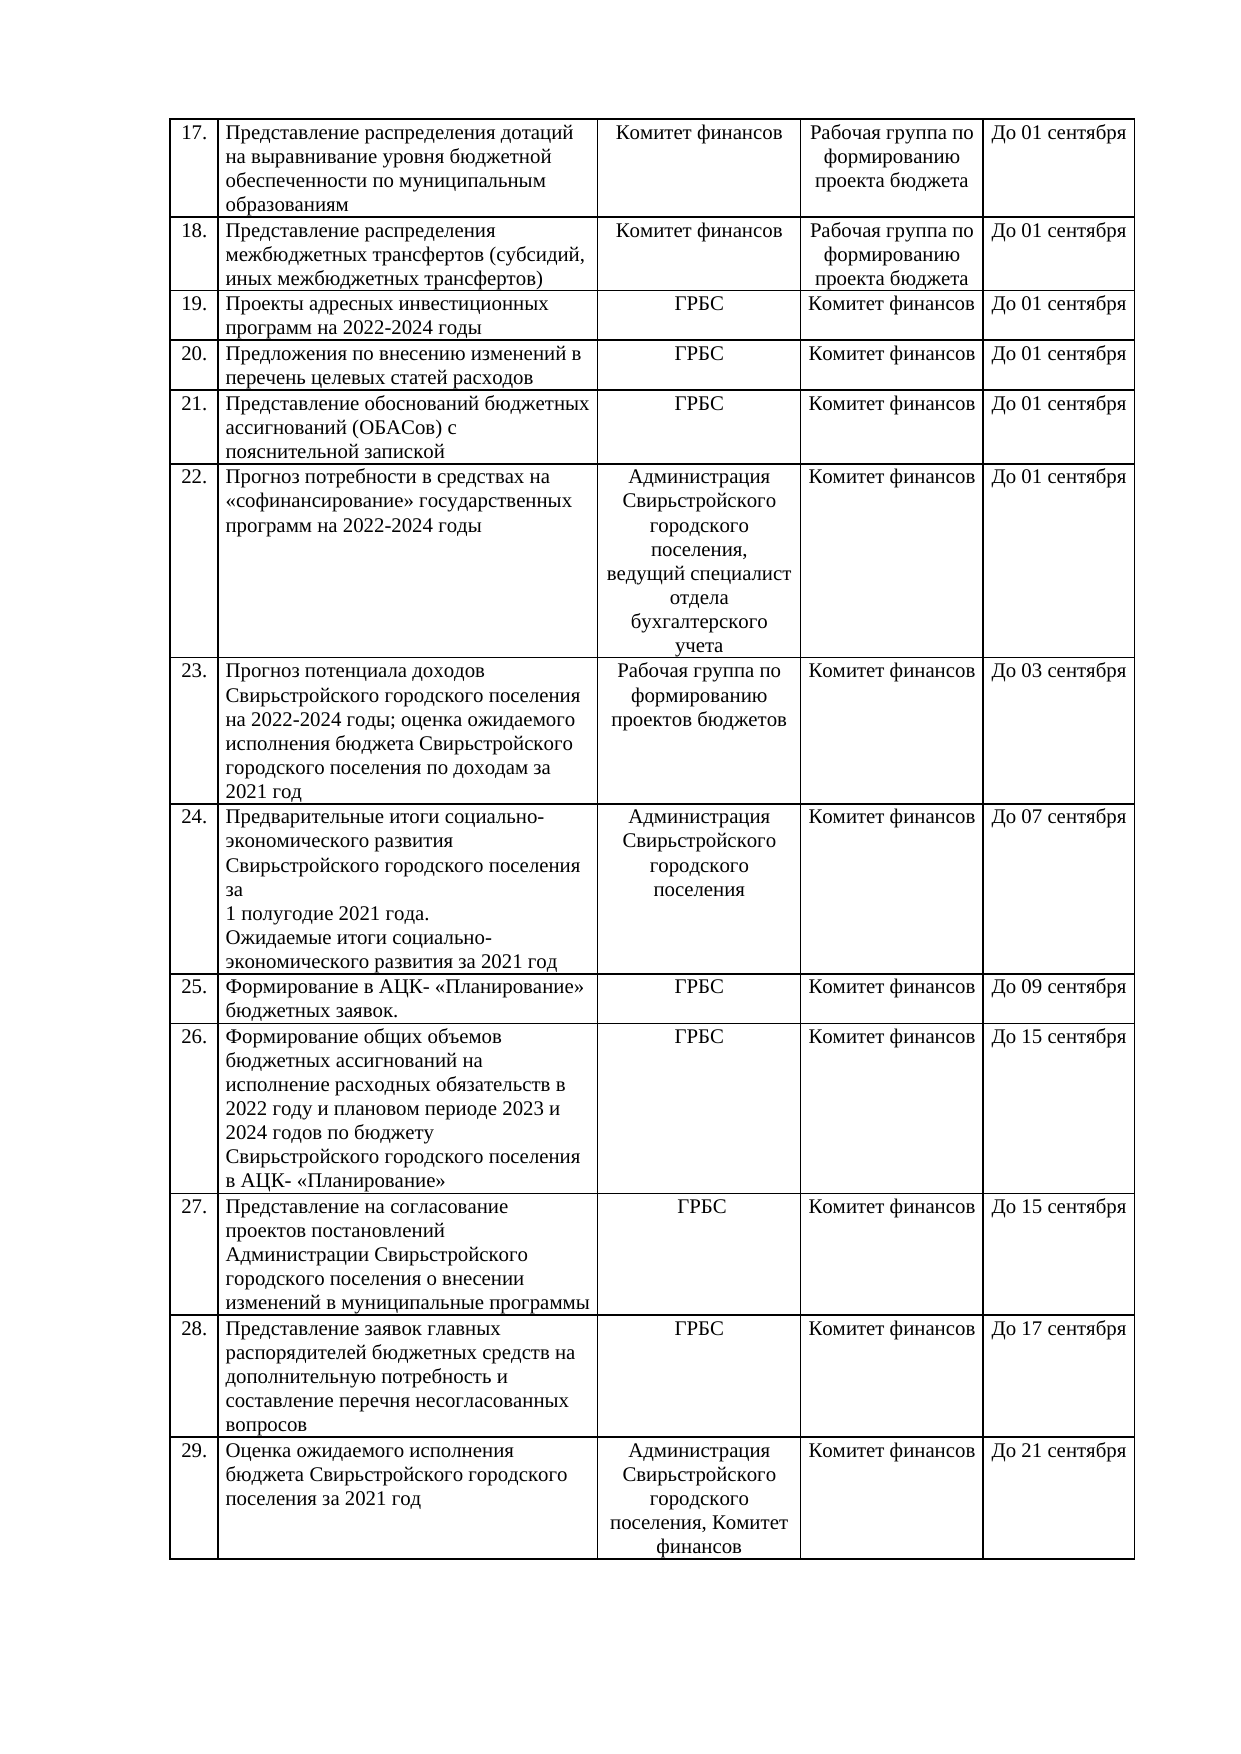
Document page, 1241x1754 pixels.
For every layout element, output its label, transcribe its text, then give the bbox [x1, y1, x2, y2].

table_cell Комитет финансов [801, 341, 982, 389]
table_cell До 01 сентября [984, 218, 1134, 290]
table_cell До 01 сентября [984, 341, 1134, 389]
table_cell 17. [171, 120, 217, 216]
table_cell Представление обоснований бюджетных ассигнований (ОБАСов) с пояснительной запиской [219, 391, 597, 463]
table_cell Рабочая группа по формированию проектов бюджетов [598, 658, 800, 803]
table_cell ГРБС [598, 1024, 800, 1192]
table_cell Администрация Свирьстройского городского поселения, ведущий специалист отдела бухгалтерского учета [598, 465, 800, 657]
table_cell Комитет финансов [598, 218, 800, 290]
table_cell ГРБС [598, 391, 800, 463]
table_cell До 15 сентября [984, 1194, 1134, 1314]
table_cell 20. [171, 341, 217, 389]
table_cell До 01 сентября [984, 465, 1134, 657]
table_cell 19. [171, 291, 217, 339]
table_cell Комитет финансов [801, 975, 982, 1022]
table_cell Администрация Свирьстройского городского поселения [598, 805, 800, 973]
table_cell Рабочая группа по формированию проекта бюджета [801, 120, 982, 216]
table_cell ГРБС [598, 975, 800, 1022]
table_cell Предложения по внесению изменений в перечень целевых статей расходов [219, 341, 597, 389]
table_cell Формирование общих объемов бюджетных ассигнований на исполнение расходных обязательств в 2022 году и плановом периоде 2023 и 2024 годов по бюджету Свирьстройского городского поселения в АЦК- «Планирование» [219, 1024, 597, 1192]
table_cell Комитет финансов [801, 1316, 982, 1436]
table_cell Формирование в АЦК- «Планирование» бюджетных заявок. [219, 975, 597, 1022]
table_cell До 03 сентября [984, 658, 1134, 803]
table_cell Рабочая группа по формированию проекта бюджета [801, 218, 982, 290]
table_cell Комитет финансов [801, 391, 982, 463]
table_cell Представление заявок главных распорядителей бюджетных средств на дополнительную потребность и составление перечня несогласованных вопросов [219, 1316, 597, 1436]
table_cell Прогноз потенциала доходов Свирьстройского городского поселения на 2022-2024 годы; оценка ожидаемого исполнения бюджета Свирьстройского городского поселения по доходам за 2021 год [219, 658, 597, 803]
table_cell Комитет финансов [801, 805, 982, 973]
table_cell Комитет финансов [801, 291, 982, 339]
table_cell Представление распределения межбюджетных трансфертов (субсидий, иных межбюджетных трансфертов) [219, 218, 597, 290]
table_cell 25. [171, 975, 217, 1022]
table_cell До 01 сентября [984, 291, 1134, 339]
table_cell До 21 сентября [984, 1438, 1134, 1558]
table_cell Представление на согласование проектов постановлений Администрации Свирьстройского городского поселения о внесении изменений в муниципальные программы [219, 1194, 597, 1314]
table_cell 21. [171, 391, 217, 463]
table_cell ГРБС [598, 1316, 800, 1436]
table_cell Предварительные итоги социально-экономического развития Свирьстройского городского поселения за 1 полугодие 2021 года. Ожидаемые итоги социально-экономического развития за 2021 год [219, 805, 597, 973]
table_cell 18. [171, 218, 217, 290]
table_cell 22. [171, 465, 217, 657]
table_cell 27. [171, 1194, 217, 1314]
table_cell Комитет финансов [801, 465, 982, 657]
table_cell Прогноз потребности в средствах на «софинансирование» государственных программ на 2022-2024 годы [219, 465, 597, 657]
table_cell До 01 сентября [984, 120, 1134, 216]
table_cell До 01 сентября [984, 391, 1134, 463]
table_cell ГРБС [598, 1194, 800, 1314]
table_cell Комитет финансов [801, 1194, 982, 1314]
table_cell Комитет финансов [801, 658, 982, 803]
table_cell До 09 сентября [984, 975, 1134, 1022]
table_cell 23. [171, 658, 217, 803]
table_cell Комитет финансов [598, 120, 800, 216]
table_cell ГРБС [598, 341, 800, 389]
table_cell До 17 сентября [984, 1316, 1134, 1436]
table_cell 28. [171, 1316, 217, 1436]
table_cell 26. [171, 1024, 217, 1192]
table_cell Комитет финансов [801, 1438, 982, 1558]
table_cell Оценка ожидаемого исполнения бюджета Свирьстройского городского поселения за 2021 год [219, 1438, 597, 1558]
table_cell ГРБС [598, 291, 800, 339]
table_cell До 07 сентября [984, 805, 1134, 973]
table_cell Комитет финансов [801, 1024, 982, 1192]
table_cell 29. [171, 1438, 217, 1558]
table_cell Проекты адресных инвестиционных программ на 2022-2024 годы [219, 291, 597, 339]
table_cell До 15 сентября [984, 1024, 1134, 1192]
table_cell 24. [171, 805, 217, 973]
table_cell Администрация Свирьстройского городского поселения, Комитет финансов [598, 1438, 800, 1558]
table_cell Представление распределения дотаций на выравнивание уровня бюджетной обеспеченности по муниципальным образованиям [219, 120, 597, 216]
